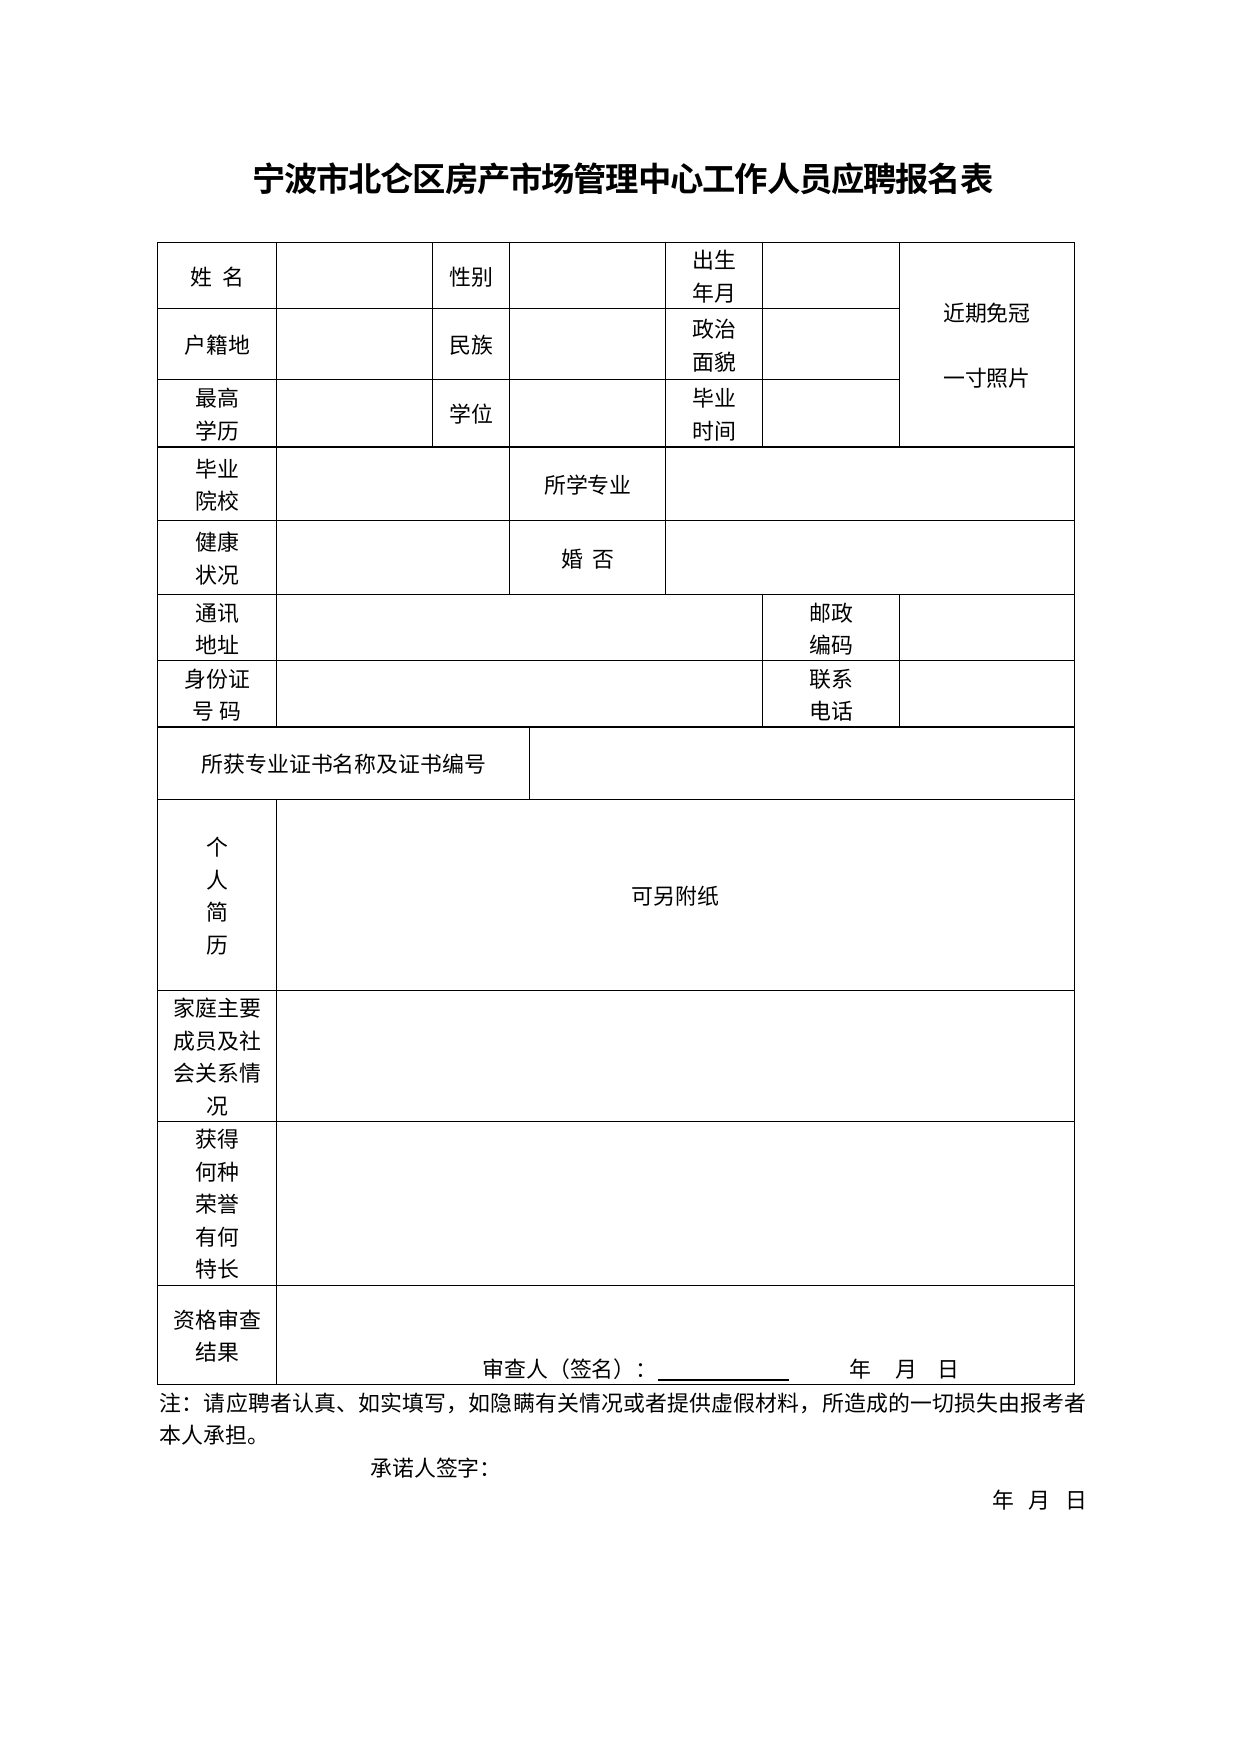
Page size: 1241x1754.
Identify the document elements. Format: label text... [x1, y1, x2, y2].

table_cell 身份证 号 码 [158, 661, 276, 726]
table_header 近期免冠 一寸照片 [900, 243, 1074, 446]
table_cell [510, 309, 665, 379]
table_cell 邮政 编码 [763, 595, 899, 660]
text 年 月 日 [159, 1483, 1087, 1515]
text 注：请应聘者认真、如实填写，如隐瞒有关情况或者提供虚假材料，所造成的一切损失由报考者本人承担。 [159, 1385, 1087, 1450]
text 承诺人签字： [159, 1450, 1087, 1483]
table_cell 获得 何种 荣誉 有何 特长 [158, 1122, 276, 1285]
table_cell 个 人 简 历 [158, 800, 276, 990]
table_cell 民族 [433, 309, 509, 379]
table_header [763, 243, 899, 308]
table_cell 通讯 地址 [158, 595, 276, 660]
table_cell 毕业 院校 [158, 448, 276, 520]
table_cell 家庭主要成员及社会关系情况 [158, 991, 276, 1121]
table_header 性别 [433, 243, 509, 308]
table_cell [900, 595, 1074, 660]
table_cell [510, 380, 665, 446]
table_cell [277, 448, 509, 520]
table_cell [763, 309, 899, 379]
table_cell [277, 521, 509, 594]
table_cell [277, 661, 762, 726]
table_cell [277, 309, 432, 379]
table_cell 学位 [433, 380, 509, 446]
table_cell [530, 728, 1074, 799]
table_cell 资格审查结果 [158, 1286, 276, 1384]
table_cell [277, 595, 762, 660]
table_cell [277, 380, 432, 446]
table_cell 毕业 时间 [666, 380, 762, 446]
table_cell 最高 学历 [158, 380, 276, 446]
table_header 姓 名 [158, 243, 276, 308]
table_cell [900, 661, 1074, 726]
table_header 出生 年月 [666, 243, 762, 308]
table_cell 所学专业 [510, 448, 665, 520]
table_cell 所获专业证书名称及证书编号 [158, 728, 529, 799]
table_cell [666, 521, 1074, 594]
table_cell 审查人（签名）： 年 月 日 [277, 1286, 1074, 1384]
table_cell 婚 否 [510, 521, 665, 594]
table_cell 政治 面貌 [666, 309, 762, 379]
table_cell 联系 电话 [763, 661, 899, 726]
table_cell 健康 状况 [158, 521, 276, 594]
table_cell [277, 991, 1074, 1121]
table_cell [666, 448, 1074, 520]
table_cell [277, 1122, 1074, 1285]
table_cell 户籍地 [158, 309, 276, 379]
table_cell 可另附纸 [277, 800, 1074, 990]
table_cell [763, 380, 899, 446]
table_header [277, 243, 432, 308]
table_header [510, 243, 665, 308]
subtitle 宁波市北仑区房产市场管理中心工作人员应聘报名表 [159, 144, 1087, 209]
